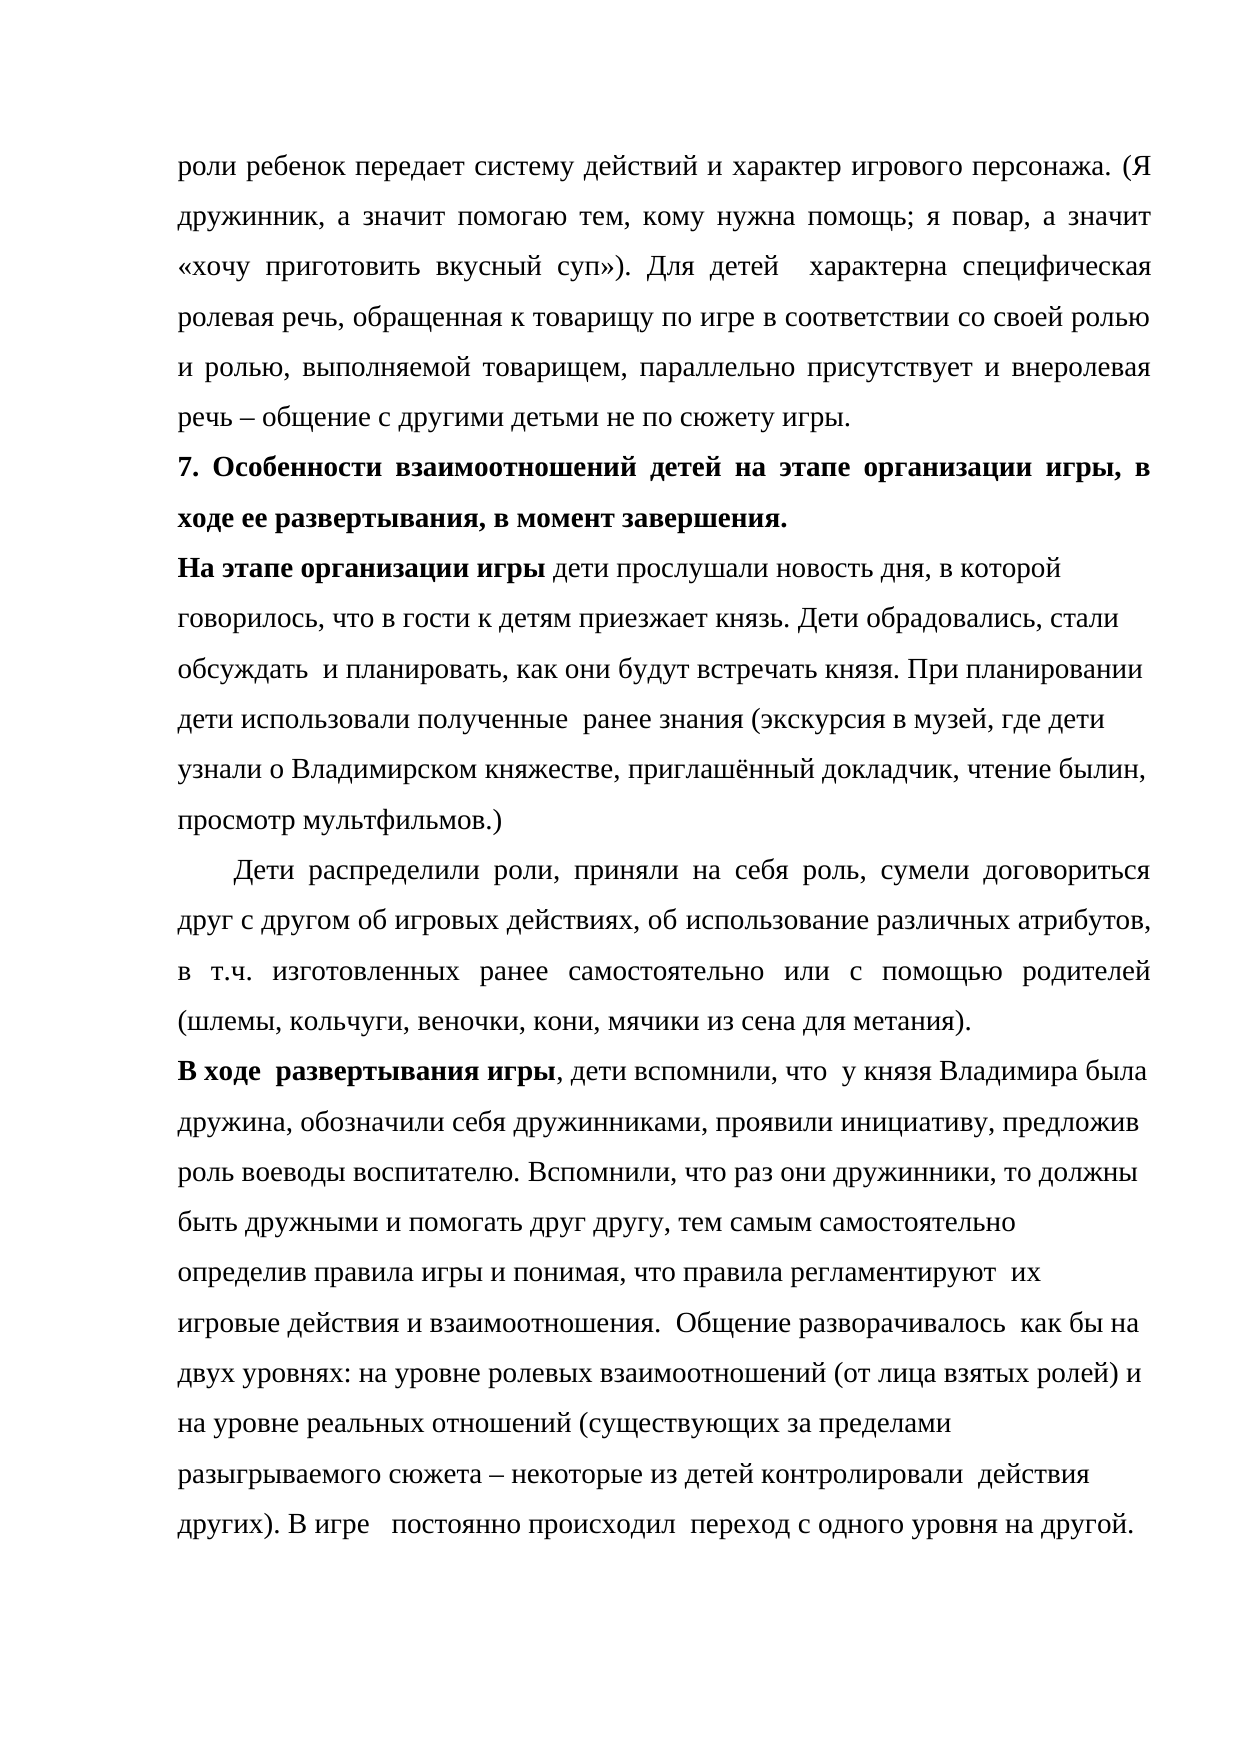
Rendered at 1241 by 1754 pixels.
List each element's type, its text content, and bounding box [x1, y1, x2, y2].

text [177, 148, 1152, 433]
text На этапе организации игры дети прослушали новость дня, в которой говорилось, что в гости к детям приезжает князь. Дети обрадовались, стали обсуждать и планировать, как они будут встречать князя. При планировании дети использовали полученные ранее знания (экскурсия в музей, где дети узнали о Владимирском княжестве, приглашённый докладчик, чтение былин, просмотр мультфильмов.) [177, 550, 1152, 835]
text 7. Особенности взаимоотношений детей на этапе организации игры, в ходе ее развертывания, в момент завершения. [177, 449, 1152, 533]
text Дети распределили роли, приняли на себя роль, сумели договориться друг с другом об игровых действиях, об использование различных атрибутов, в т.ч. изготовленных ранее самостоятельно или с помощью родителей (шлемы, кольчуги, веночки, кони, мячики из сена для метания). [177, 852, 1152, 1037]
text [177, 1053, 1152, 1540]
